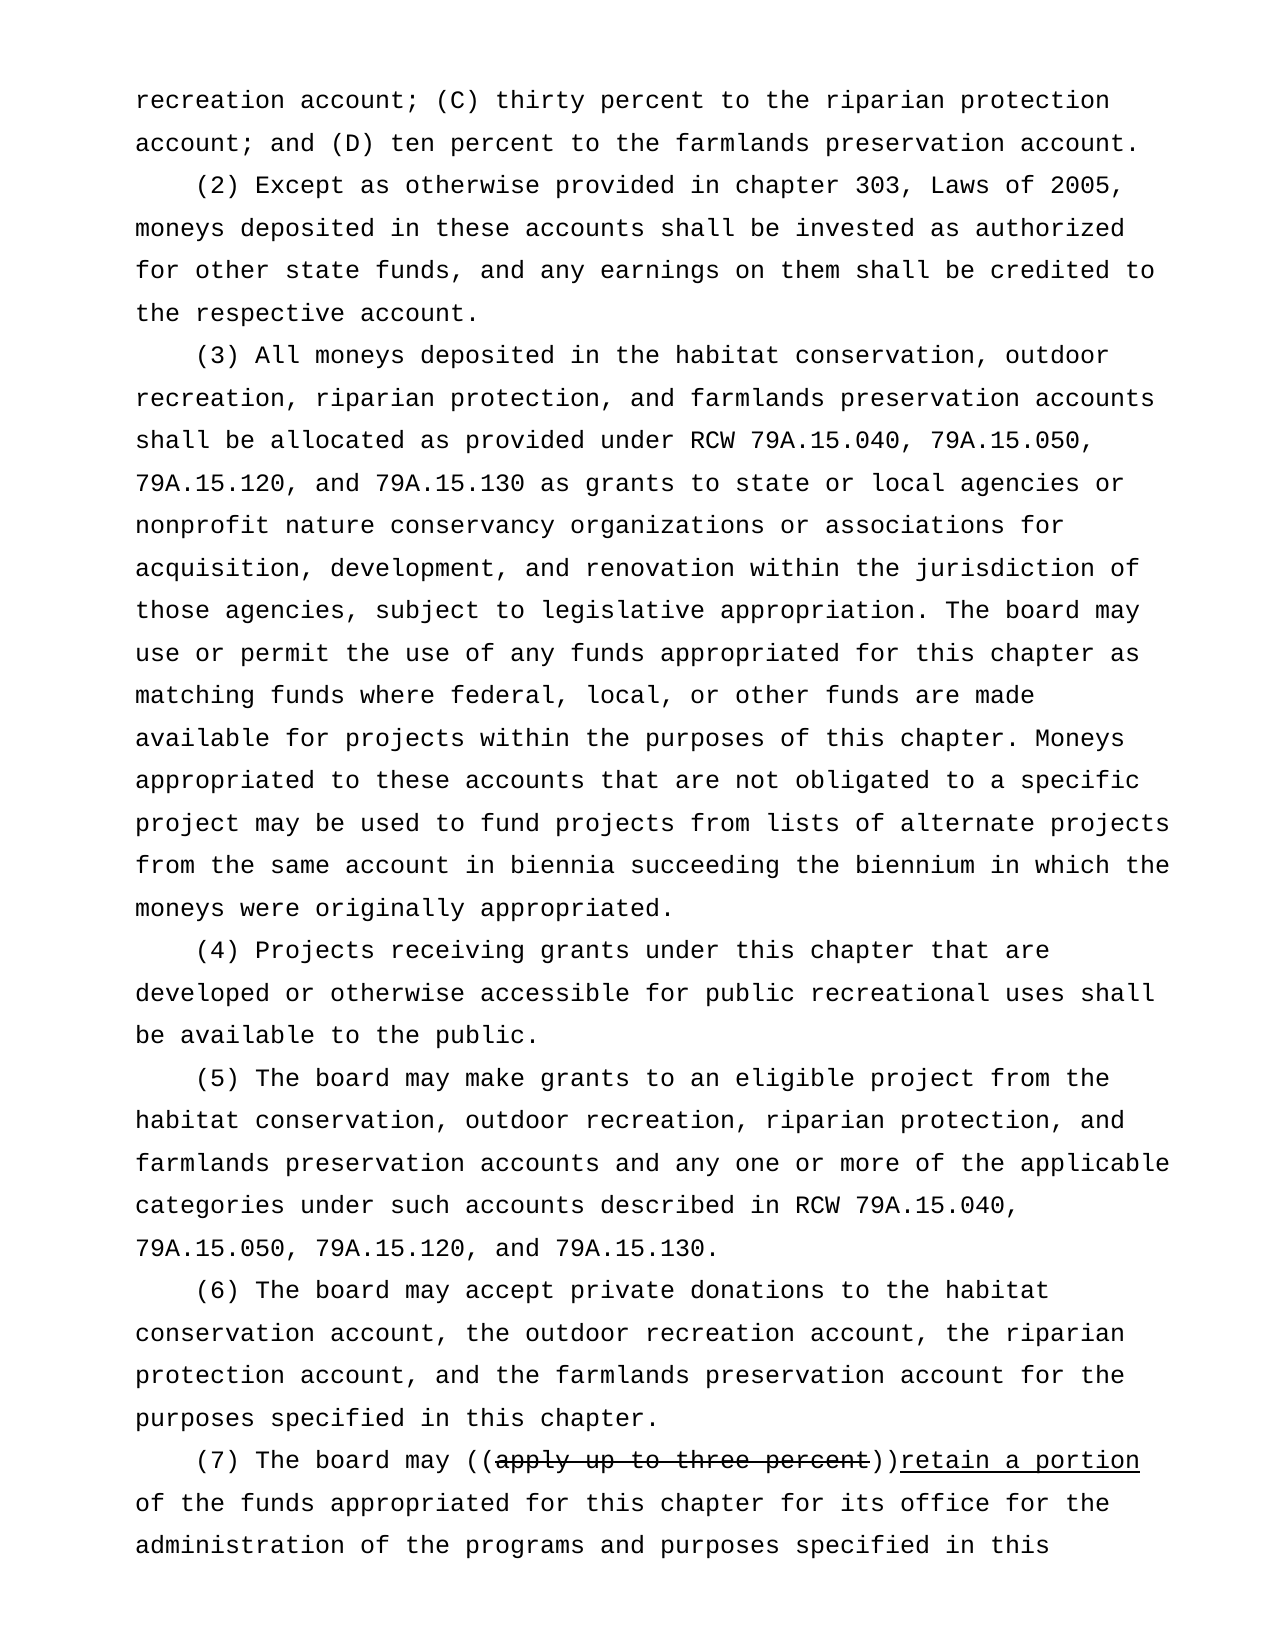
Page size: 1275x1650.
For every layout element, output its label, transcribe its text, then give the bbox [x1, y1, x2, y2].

text (6) The board may accept private donations to the habitat conservation account, the outdoor recreation account, the riparian protection account, and the farmlands preservation account for the purposes specified in this chapter. [135, 1265, 1170, 1435]
text (4) Projects receiving grants under this chapter that are developed or otherwise accessible for public recreational uses shall be available to the public. [135, 925, 1170, 1052]
text (3) All moneys deposited in the habitat conservation, outdoor recreation, riparian protection, and farmlands preservation accounts shall be allocated as provided under RCW 79A.15.040, 79A.15.050, 79A.15.120, and 79A.15.130 as grants to state or local agencies or nonprofit nature conservancy organizations or associations for acquisition, development, and renovation within the jurisdiction of those agencies, subject to legislative appropriation. The board may use or permit the use of any funds appropriated for this chapter as matching funds where federal, local, or other funds are made available for projects within the purposes of this chapter. Moneys appropriated to these accounts that are not obligated to a specific project may be used to fund projects from lists of alternate projects from the same account in biennia succeeding the biennium in which the moneys were originally appropriated. [135, 330, 1170, 925]
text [135, 1435, 1170, 1562]
text (5) The board may make grants to an eligible project from the habitat conservation, outdoor recreation, riparian protection, and farmlands preservation accounts and any one or more of the applicable categories under such accounts described in RCW 79A.15.040, 79A.15.050, 79A.15.120, and 79A.15.130. [135, 1052, 1170, 1265]
text (2) Except as otherwise provided in chapter 303, Laws of 2005, moneys deposited in these accounts shall be invested as authorized for other state funds, and any earnings on them shall be credited to the respective account. [135, 160, 1170, 330]
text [135, 75, 1170, 160]
